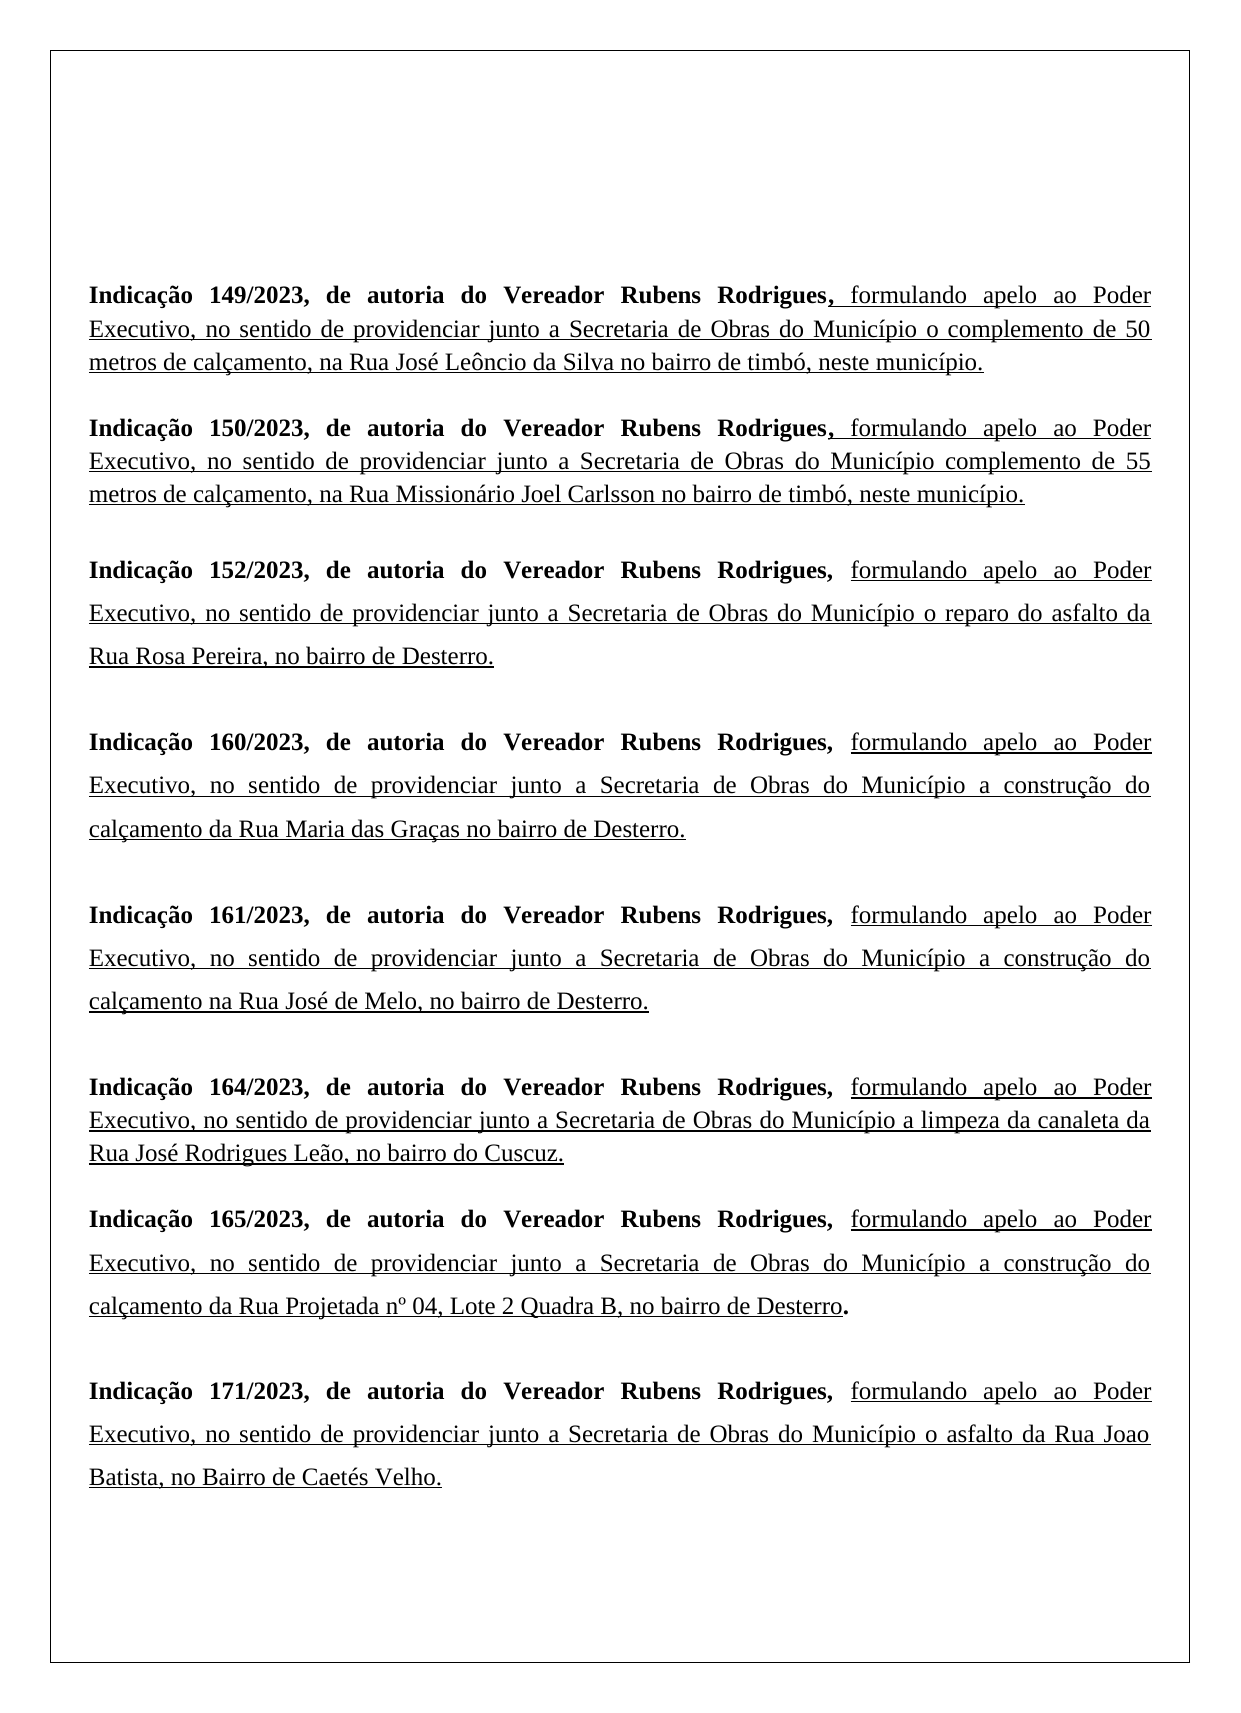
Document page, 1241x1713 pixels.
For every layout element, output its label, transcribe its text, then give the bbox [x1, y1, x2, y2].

text Indicação 149/2023, de autoria do Vereador Rubens Rodrigues, formulando apelo ao Poder Executivo, no sentido de providenciar junto a Secretaria de Obras do Município o complemento de 50 metros de calçamento, na Rua José Leôncio da Silva no bairro de timbó, neste município. [89, 340, 1152, 375]
text Indicação 150/2023, de autoria do Vereador Rubens Rodrigues, formulando apelo ao Poder Executivo, no sentido de providenciar junto a Secretaria de Obras do Município complemento de 55 metros de calçamento, na Rua Missionário Joel Carlsson no bairro de timbó, neste município. [89, 413, 1152, 471]
text Indicação 164/2023, de autoria do Vereador Rubens Rodrigues, formulando apelo ao Poder Executivo, no sentido de providenciar junto a Secretaria de Obras do Município a limpeza da canaleta da Rua José Rodrigues Leão, no bairro do Cuscuz. [89, 1072, 1152, 1167]
text Indicação 150/2023, de autoria do Vereador Rubens Rodrigues, formulando apelo ao Poder Executivo, no sentido de providenciar junto a Secretaria de Obras do Município complemento de 55 metros de calçamento, na Rua Missionário Joel Carlsson no bairro de timbó, neste município. [89, 472, 1152, 507]
text Indicação 149/2023, de autoria do Vereador Rubens Rodrigues, formulando apelo ao Poder Executivo, no sentido de providenciar junto a Secretaria de Obras do Município o complemento de 50 metros de calçamento, na Rua José Leôncio da Silva no bairro de timbó, neste município. [89, 281, 1152, 339]
text Indicação 152/2023, de autoria do Vereador Rubens Rodrigues, formulando apelo ao Poder Executivo, no sentido de providenciar junto a Secretaria de Obras do Município o reparo do asfalto da Rua Rosa Pereira, no bairro de Desterro. [89, 624, 1152, 670]
text Indicação 161/2023, de autoria do Vereador Rubens Rodrigues, formulando apelo ao Poder Executivo, no sentido de providenciar junto a Secretaria de Obras do Município a construção do calçamento na Rua José de Melo, no bairro de Desterro. [89, 900, 1152, 1015]
text Indicação 165/2023, de autoria do Vereador Rubens Rodrigues, formulando apelo ao Poder Executivo, no sentido de providenciar junto a Secretaria de Obras do Município a construção do calçamento da Rua Projetada nº 04, Lote 2 Quadra B, no bairro de Desterro. [89, 1204, 1152, 1319]
text Indicação 152/2023, de autoria do Vereador Rubens Rodrigues, formulando apelo ao Poder Executivo, no sentido de providenciar junto a Secretaria de Obras do Município o reparo do asfalto da Rua Rosa Pereira, no bairro de Desterro. [89, 555, 1152, 623]
text Indicação 160/2023, de autoria do Vereador Rubens Rodrigues, formulando apelo ao Poder Executivo, no sentido de providenciar junto a Secretaria de Obras do Município a construção do calçamento da Rua Maria das Graças no bairro de Desterro. [89, 727, 1152, 842]
text Indicação 171/2023, de autoria do Vereador Rubens Rodrigues, formulando apelo ao Poder Executivo, no sentido de providenciar junto a Secretaria de Obras do Município o asfalto da Rua Joao Batista, no Bairro de Caetés Velho. [89, 1376, 1152, 1491]
